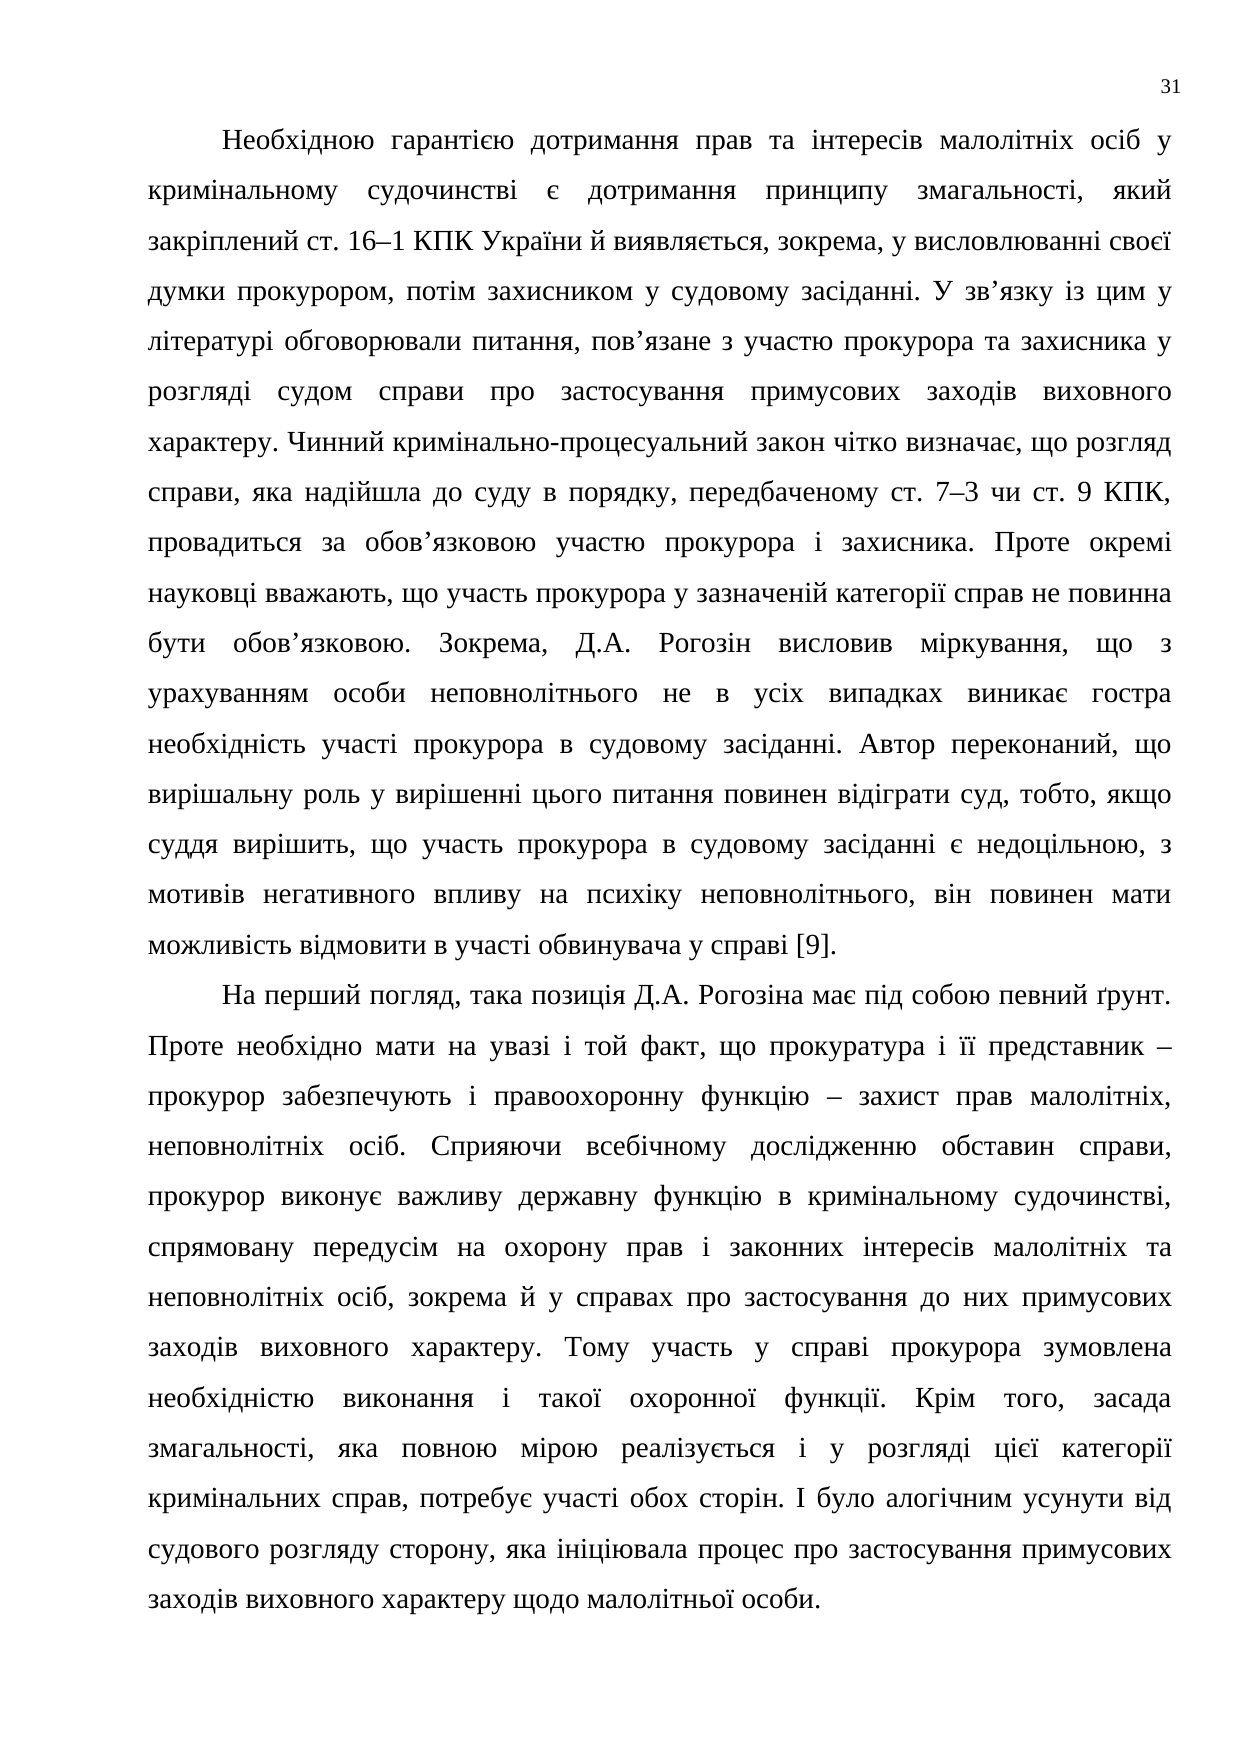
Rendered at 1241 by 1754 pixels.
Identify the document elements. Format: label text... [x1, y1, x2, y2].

text На перший погляд, така позиція Д.А. Рогозіна має під собою певний ґрунт. Проте необхідно мати на увазі і той факт, що прокуратура і її представник – прокурор забезпечують і правоохоронну функцію – захист прав малолітніх, неповнолітніх осіб. Сприяючи всебічному дослідженню обставин справи, прокурор виконує важливу державну функцію в кримінальному судочинстві, спрямовану передусім на охорону прав і законних інтересів малолітніх та неповнолітніх осіб, зокрема й у справах про застосування до них примусових заходів виховного характеру. Тому участь у справі прокурора зумовлена необхідністю виконання і такої охоронної функції. Крім того, засада змагальності, яка повною мірою реалізується і у розгляді цієї категорії кримінальних справ, потребує участі обох сторін. І було алогічним усунути від судового розгляду сторону, яка ініціювала процес про застосування примусових заходів виховного характеру щодо малолітньої особи. [148, 977, 1173, 1614]
text Необхідною гарантією дотримання прав та інтересів малолітніх осіб у кримінальному судочинстві є дотримання принципу змагальності, який закріплений ст. 16–1 КПК України й виявляється, зокрема, у висловлюванні своєї думки прокурором, потім захисником у судовому засіданні. У зв’язку із цим у літературі обговорювали питання, пов’язане з участю прокурора та захисника у розгляді судом справи про застосування примусових заходів виховного характеру. Чинний кримінально-процесуальний закон чітко визначає, що розгляд справи, яка надійшла до суду в порядку, передбаченому ст. 7–3 чи ст. 9 КПК, провадиться за обов’язковою участю прокурора і захисника. Проте окремі науковці вважають, що участь прокурора у зазначеній категорії справ не повинна бути обов’язковою. Зокрема, Д.А. Рогозін висловив міркування, що з урахуванням особи неповнолітнього не в усіх випадках виникає гостра необхідність участі прокурора в судовому засіданні. Автор переконаний, що вирішальну роль у вирішенні цього питання повинен відіграти суд, тобто, якщо суддя вирішить, що участь прокурора в судовому засіданні є недоцільною, з мотивів негативного впливу на психіку неповнолітнього, він повинен мати можливість відмовити в участі обвинувача у справі [9]. [148, 122, 1173, 961]
